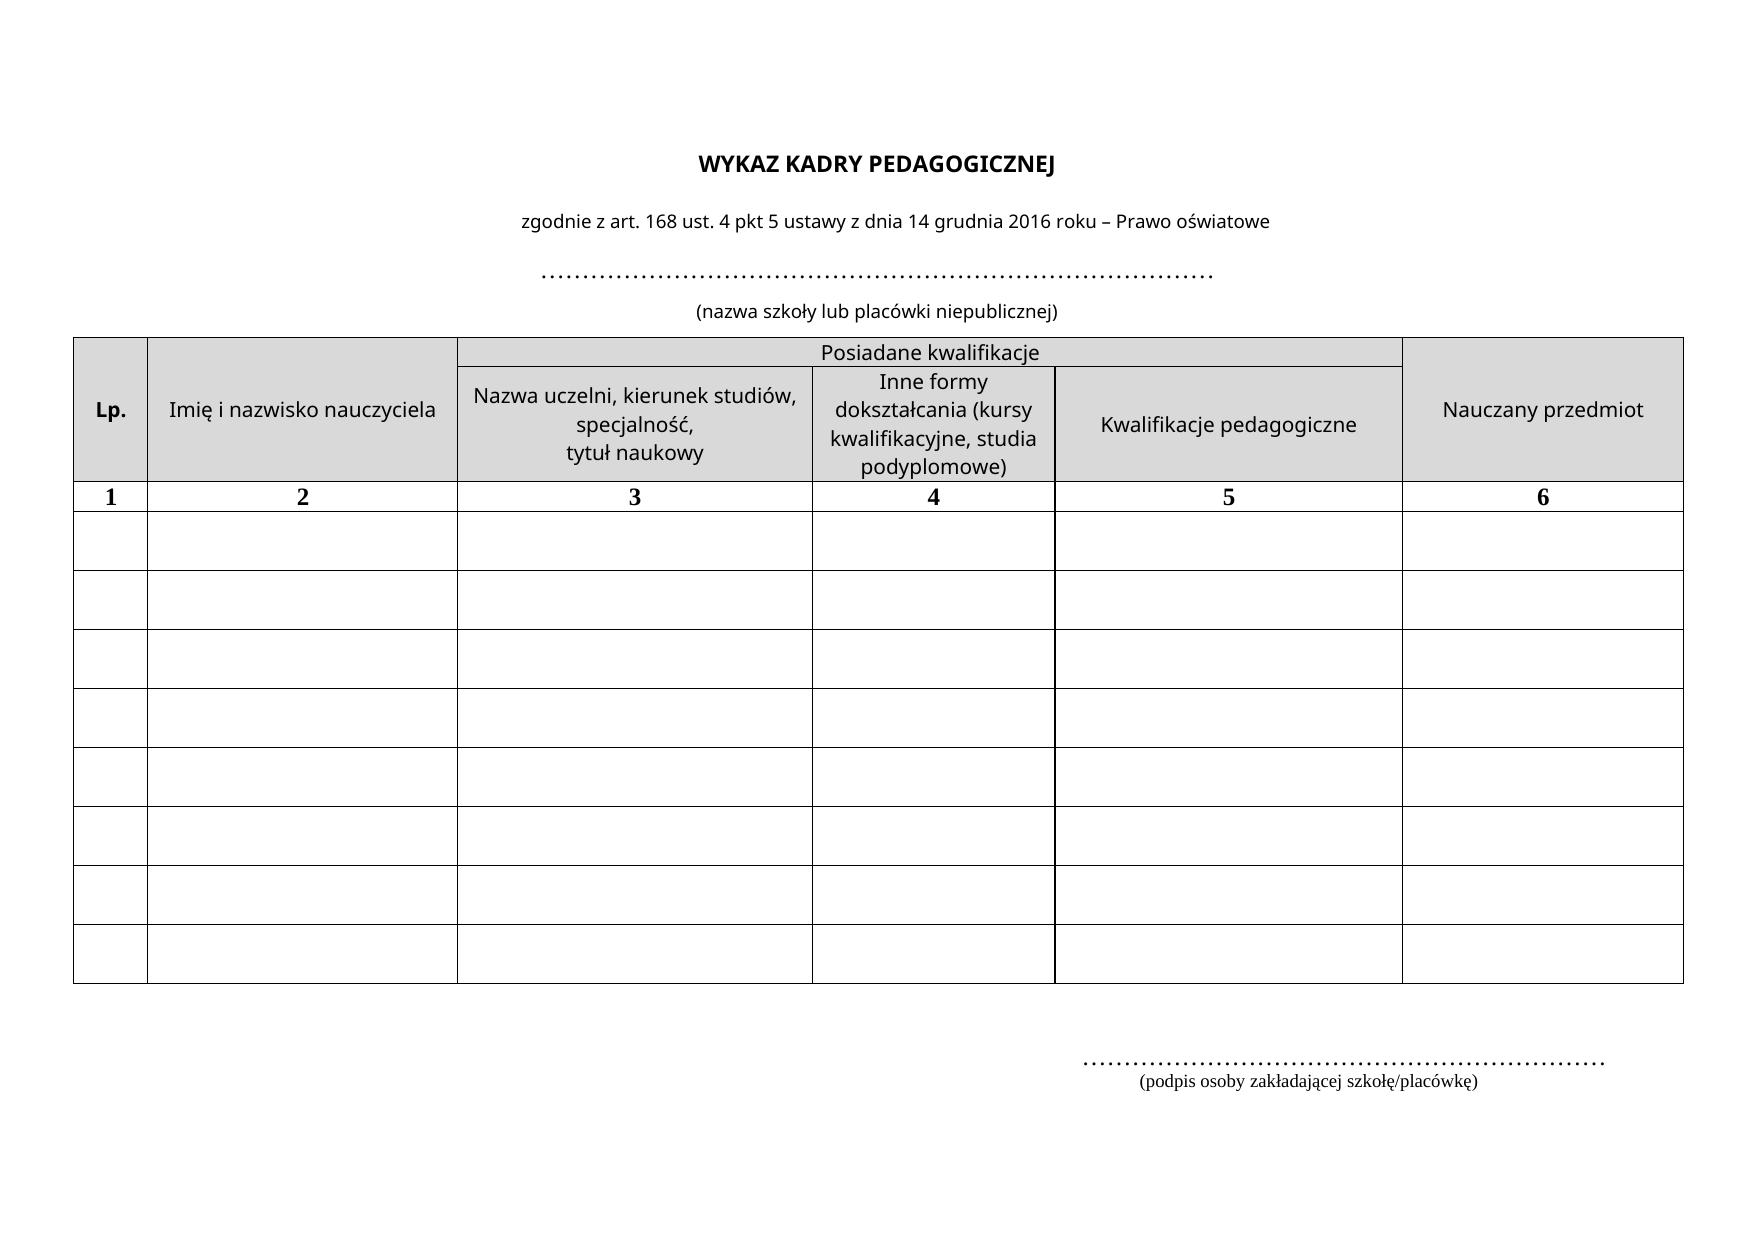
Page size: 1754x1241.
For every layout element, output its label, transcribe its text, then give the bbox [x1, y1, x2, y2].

table_cell [813, 571, 1054, 629]
table_cell [1056, 866, 1402, 924]
table_cell 4 [813, 482, 1054, 511]
table_cell [1056, 571, 1402, 629]
table_cell [148, 512, 457, 570]
table_cell [74, 807, 147, 865]
table_cell [1056, 689, 1402, 747]
table_cell [1403, 807, 1683, 865]
table_cell [1403, 689, 1683, 747]
table_cell [458, 689, 812, 747]
text ……………………………………………………………………… [148, 255, 1606, 284]
table_cell 3 [458, 482, 812, 511]
table_cell [74, 866, 147, 924]
table_cell [1403, 571, 1683, 629]
table_cell Inne formy dokształcania (kursy kwalifikacyjne, studia podyplomowe) [813, 367, 1054, 481]
table_cell [1056, 512, 1402, 570]
table_header Posiadane kwalifikacje [458, 338, 1402, 366]
table_cell [74, 748, 147, 806]
table_header Lp. [74, 338, 147, 481]
table_cell [813, 807, 1054, 865]
table_cell [813, 866, 1054, 924]
table_cell [813, 689, 1054, 747]
table_cell [458, 866, 812, 924]
table_cell [148, 807, 457, 865]
table_cell [148, 630, 457, 688]
table_cell [1403, 512, 1683, 570]
table_cell [74, 689, 147, 747]
table_cell [74, 630, 147, 688]
table_cell [148, 689, 457, 747]
table_cell [458, 512, 812, 570]
table_cell [1403, 748, 1683, 806]
table_cell [813, 630, 1054, 688]
table_header Nauczany przedmiot [1403, 338, 1683, 481]
table_cell [813, 512, 1054, 570]
table_cell [1403, 925, 1683, 983]
table_cell [1056, 925, 1402, 983]
text ……………………………………………………… [148, 1042, 1606, 1070]
text (podpis osoby zakładającej szkołę/placówkę) [148, 1070, 1606, 1092]
table_cell [74, 512, 147, 570]
table_cell [458, 925, 812, 983]
table_cell Kwalifikacje pedagogiczne [1056, 367, 1402, 481]
table_cell 6 [1403, 482, 1683, 511]
table_cell 1 [74, 482, 147, 511]
table_cell [813, 748, 1054, 806]
table_cell [1056, 748, 1402, 806]
text WYKAZ KADRY PEDAGOGICZNEJ [148, 148, 1606, 179]
table_cell [458, 630, 812, 688]
table_cell [148, 925, 457, 983]
table_cell [458, 748, 812, 806]
table_header Imię i nazwisko nauczyciela [148, 338, 457, 481]
table_cell Nazwa uczelni, kierunek studiów, specjalność, tytuł naukowy [458, 367, 812, 481]
table_cell [148, 748, 457, 806]
table_cell [813, 925, 1054, 983]
table_cell [1056, 630, 1402, 688]
text (nazwa szkoły lub placówki niepublicznej) [148, 298, 1606, 324]
table_cell [148, 866, 457, 924]
table_cell [1403, 866, 1683, 924]
text zgodnie z art. 168 ust. 4 pkt 5 ustawy z dnia 14 grudnia 2016 roku – Prawo oświatowe [185, 208, 1606, 234]
table_cell [74, 925, 147, 983]
table_cell [1056, 807, 1402, 865]
table_cell [1403, 630, 1683, 688]
table_cell 2 [148, 482, 457, 511]
table_cell [148, 571, 457, 629]
table_cell [458, 807, 812, 865]
table_cell [74, 571, 147, 629]
table_cell 5 [1056, 482, 1402, 511]
table_cell [458, 571, 812, 629]
